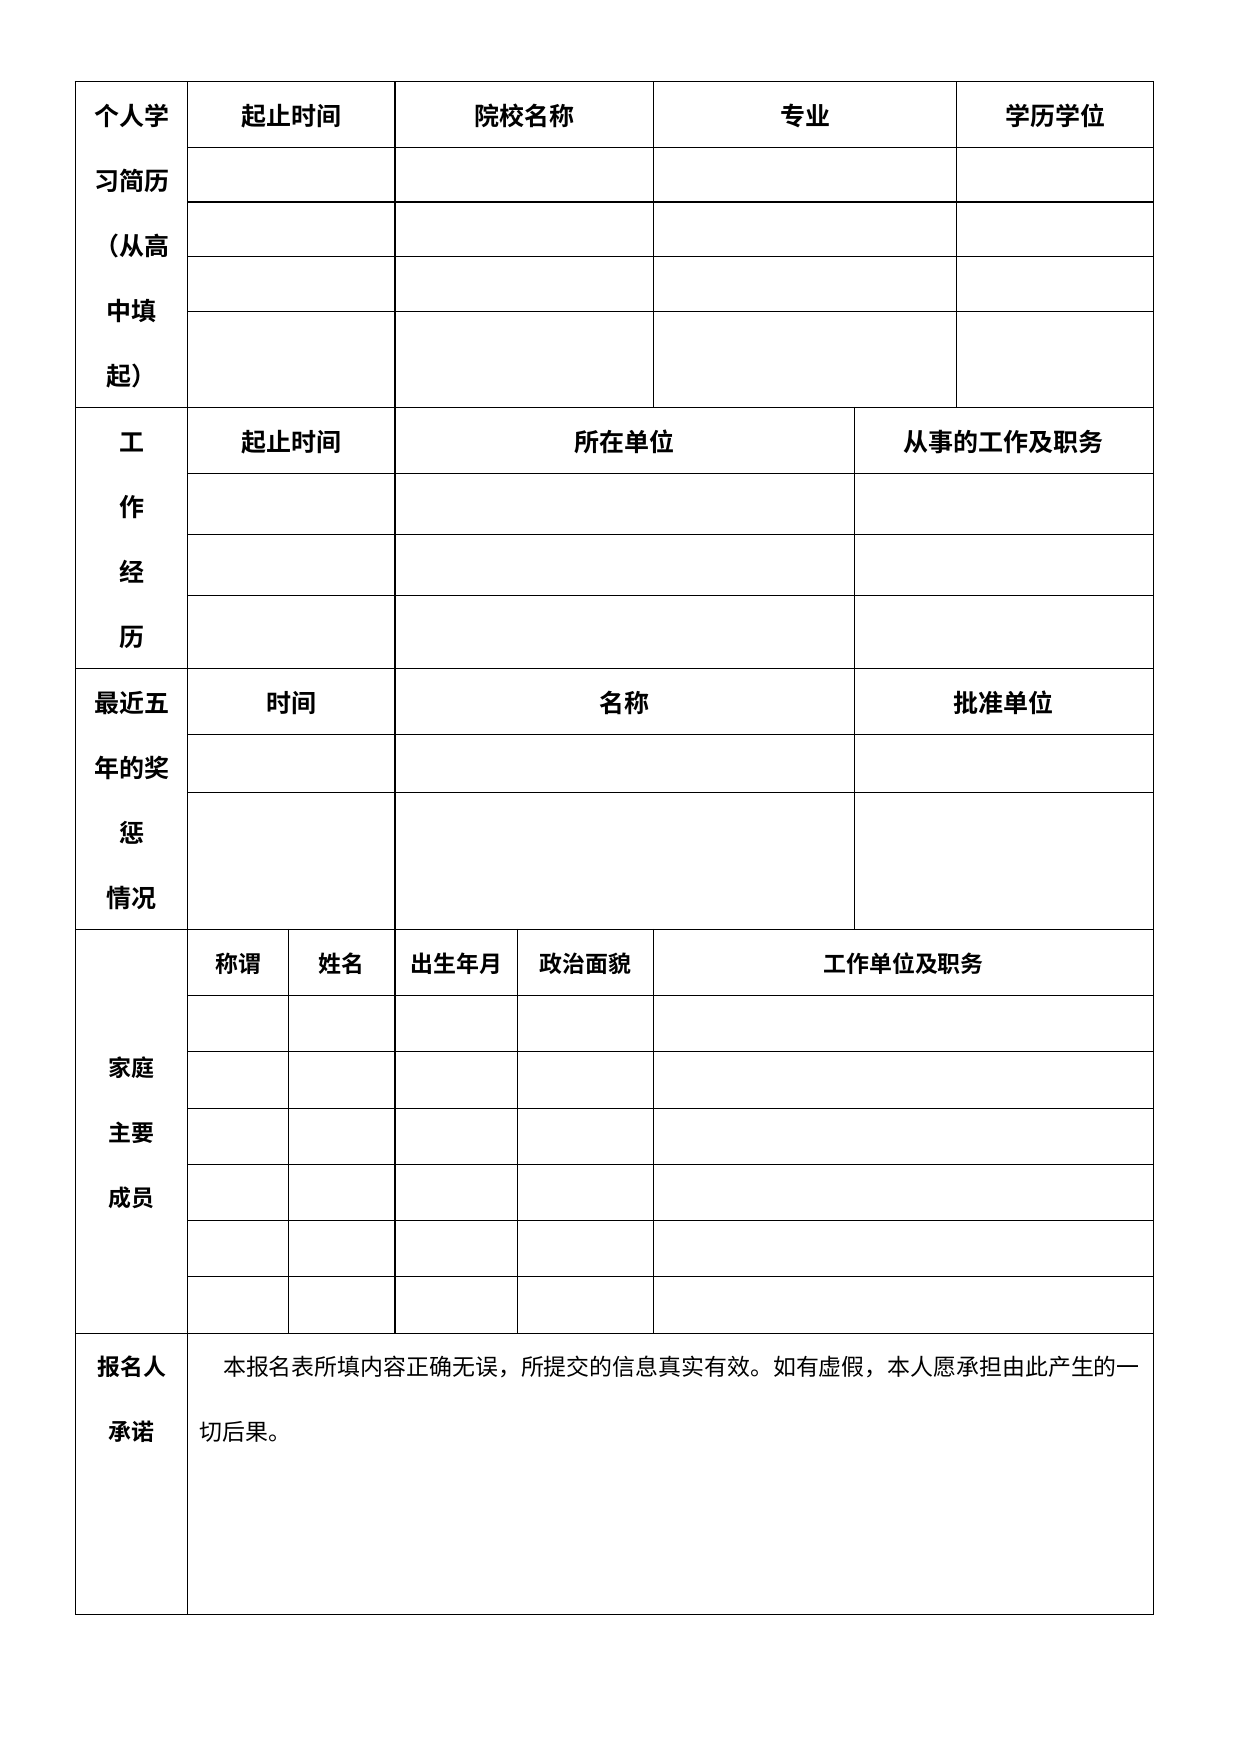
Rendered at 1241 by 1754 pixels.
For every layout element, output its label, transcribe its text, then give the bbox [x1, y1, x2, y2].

table_cell [654, 312, 956, 407]
table_cell [396, 535, 854, 595]
table_cell [396, 735, 854, 792]
table_cell [289, 1277, 394, 1332]
table_cell [654, 1165, 1153, 1220]
table_cell [396, 1109, 517, 1164]
table_cell 工 作 经 历 [76, 408, 187, 668]
table_cell [654, 1277, 1153, 1332]
table_cell [188, 996, 288, 1051]
table_cell 从事的工作及职务 [855, 408, 1153, 473]
table_cell 学历学位 [957, 82, 1153, 147]
table_cell 所在单位 [396, 408, 854, 473]
table_cell [518, 996, 653, 1051]
table_cell [855, 474, 1153, 534]
table_cell [855, 735, 1153, 792]
table_cell [188, 1165, 288, 1220]
table_cell [396, 793, 854, 929]
table_cell [654, 1221, 1153, 1276]
table_cell [654, 148, 956, 201]
table_cell [396, 257, 653, 311]
table_cell 报名人 承诺 [76, 1334, 187, 1614]
table_cell [957, 257, 1153, 311]
table_cell 本报名表所填内容正确无误，所提交的信息真实有效。如有虚假，本人愿承担由此产生的一切后果。 承诺人： 时 间： 年 月 日 [188, 1334, 1153, 1614]
table_cell 政治面貌 [518, 930, 653, 995]
table_cell [188, 474, 394, 534]
table_cell [188, 1109, 288, 1164]
table_cell [396, 596, 854, 668]
table_cell [396, 203, 653, 256]
table_cell [396, 1221, 517, 1276]
table_cell [396, 1052, 517, 1107]
table_cell [518, 1221, 653, 1276]
table_cell [518, 1277, 653, 1332]
table_cell [188, 148, 394, 201]
table_cell 称谓 [188, 930, 288, 995]
table_cell [654, 257, 956, 311]
table_cell 起止时间 [188, 408, 394, 473]
table_cell 专业 [654, 82, 956, 147]
table_cell [654, 1052, 1153, 1107]
table_cell [188, 1221, 288, 1276]
table_cell [289, 996, 394, 1051]
table_cell [855, 535, 1153, 595]
table_cell 姓名 [289, 930, 394, 995]
table_cell 出生年月 [396, 930, 517, 995]
table_cell [188, 735, 394, 792]
table_cell [289, 1109, 394, 1164]
table_cell [654, 996, 1153, 1051]
table_cell 批准单位 [855, 669, 1153, 734]
table_cell [188, 596, 394, 668]
table_cell 院校名称 [396, 82, 653, 147]
table_cell [855, 793, 1153, 929]
table_cell [855, 596, 1153, 668]
table_cell [654, 1109, 1153, 1164]
table_cell 最近五年的奖惩 情况 [76, 669, 187, 929]
table_cell [188, 203, 394, 256]
table_cell [957, 203, 1153, 256]
table_cell [188, 793, 394, 929]
table_cell [518, 1109, 653, 1164]
table_cell 家庭 主要 成员 [76, 930, 187, 1332]
table_cell [654, 203, 956, 256]
table_cell [188, 1277, 288, 1332]
table_cell [518, 1165, 653, 1220]
table_cell [188, 257, 394, 311]
table_cell [188, 1052, 288, 1107]
table_cell [957, 148, 1153, 201]
table_cell [396, 148, 653, 201]
table_cell [188, 535, 394, 595]
table_cell [396, 1165, 517, 1220]
table_cell 起止时间 [188, 82, 394, 147]
table_cell [396, 474, 854, 534]
table_cell [289, 1221, 394, 1276]
table_cell [289, 1052, 394, 1107]
table_cell [396, 996, 517, 1051]
table_cell 时间 [188, 669, 394, 734]
table_cell 名称 [396, 669, 854, 734]
table_cell 工作单位及职务 [654, 930, 1153, 995]
table_cell [396, 312, 653, 407]
table_cell 个人学习简历（从高中填起） [76, 82, 187, 407]
table_cell [188, 312, 394, 407]
table_cell [518, 1052, 653, 1107]
table_cell [289, 1165, 394, 1220]
table_cell [396, 1277, 517, 1332]
table_cell [957, 312, 1153, 407]
